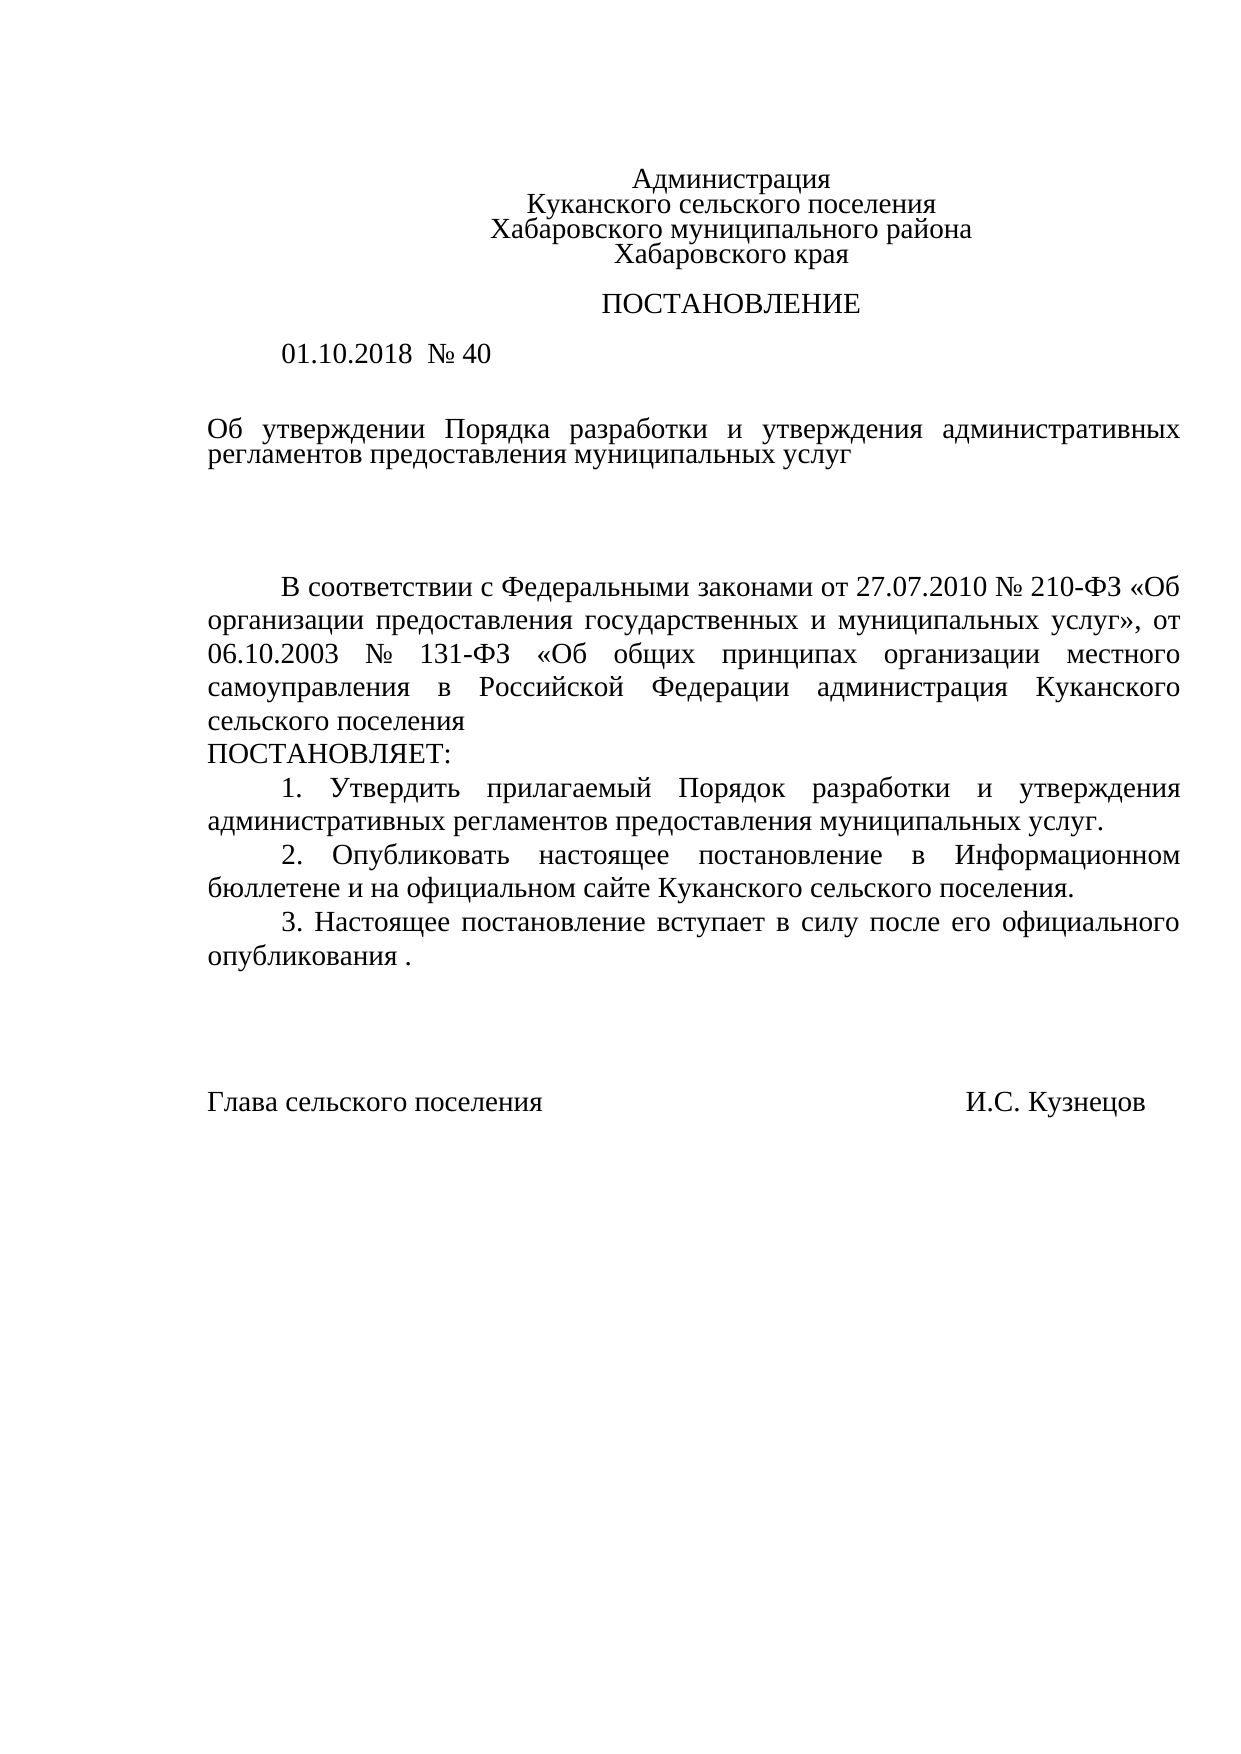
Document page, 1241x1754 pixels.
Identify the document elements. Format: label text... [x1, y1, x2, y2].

text 3. Настоящее постановление вступает в силу после его официального опубликования . [207, 904, 1181, 971]
text 2. Опубликовать настоящее постановление в Информационном бюллетене и на официальном сайте Куканского сельского поселения. [207, 837, 1181, 904]
text ПОСТАНОВЛЯЕТ: [207, 736, 1181, 770]
text Администрация [207, 168, 1181, 193]
text Хабаровского муниципального района [207, 218, 1181, 243]
text В соответствии с Федеральными законами от 27.07.2010 № 210-ФЗ «Об организации предоставления государственных и муниципальных услуг», от 06.10.2003 № 131-ФЗ «Об общих принципах организации местного самоуправления в Российской Федерации администрация Куканского сельского поселения [207, 569, 1181, 736]
text Куканского сельского поселения [207, 193, 1181, 218]
text 1. Утвердить прилагаемый Порядок разработки и утверждения административных регламентов предоставления муниципальных услуг. [207, 770, 1181, 837]
text Об утверждении Порядка разработки и утверждения административных регламентов предоставления муниципальных услуг [207, 418, 1181, 468]
text Глава сельского поселения И.С. Кузнецов [207, 1091, 1181, 1116]
text 01.10.2018 № 40 [207, 343, 1181, 368]
text ПОСТАНОВЛЕНИЕ [207, 293, 1181, 318]
text Хабаровского края [207, 243, 1181, 268]
